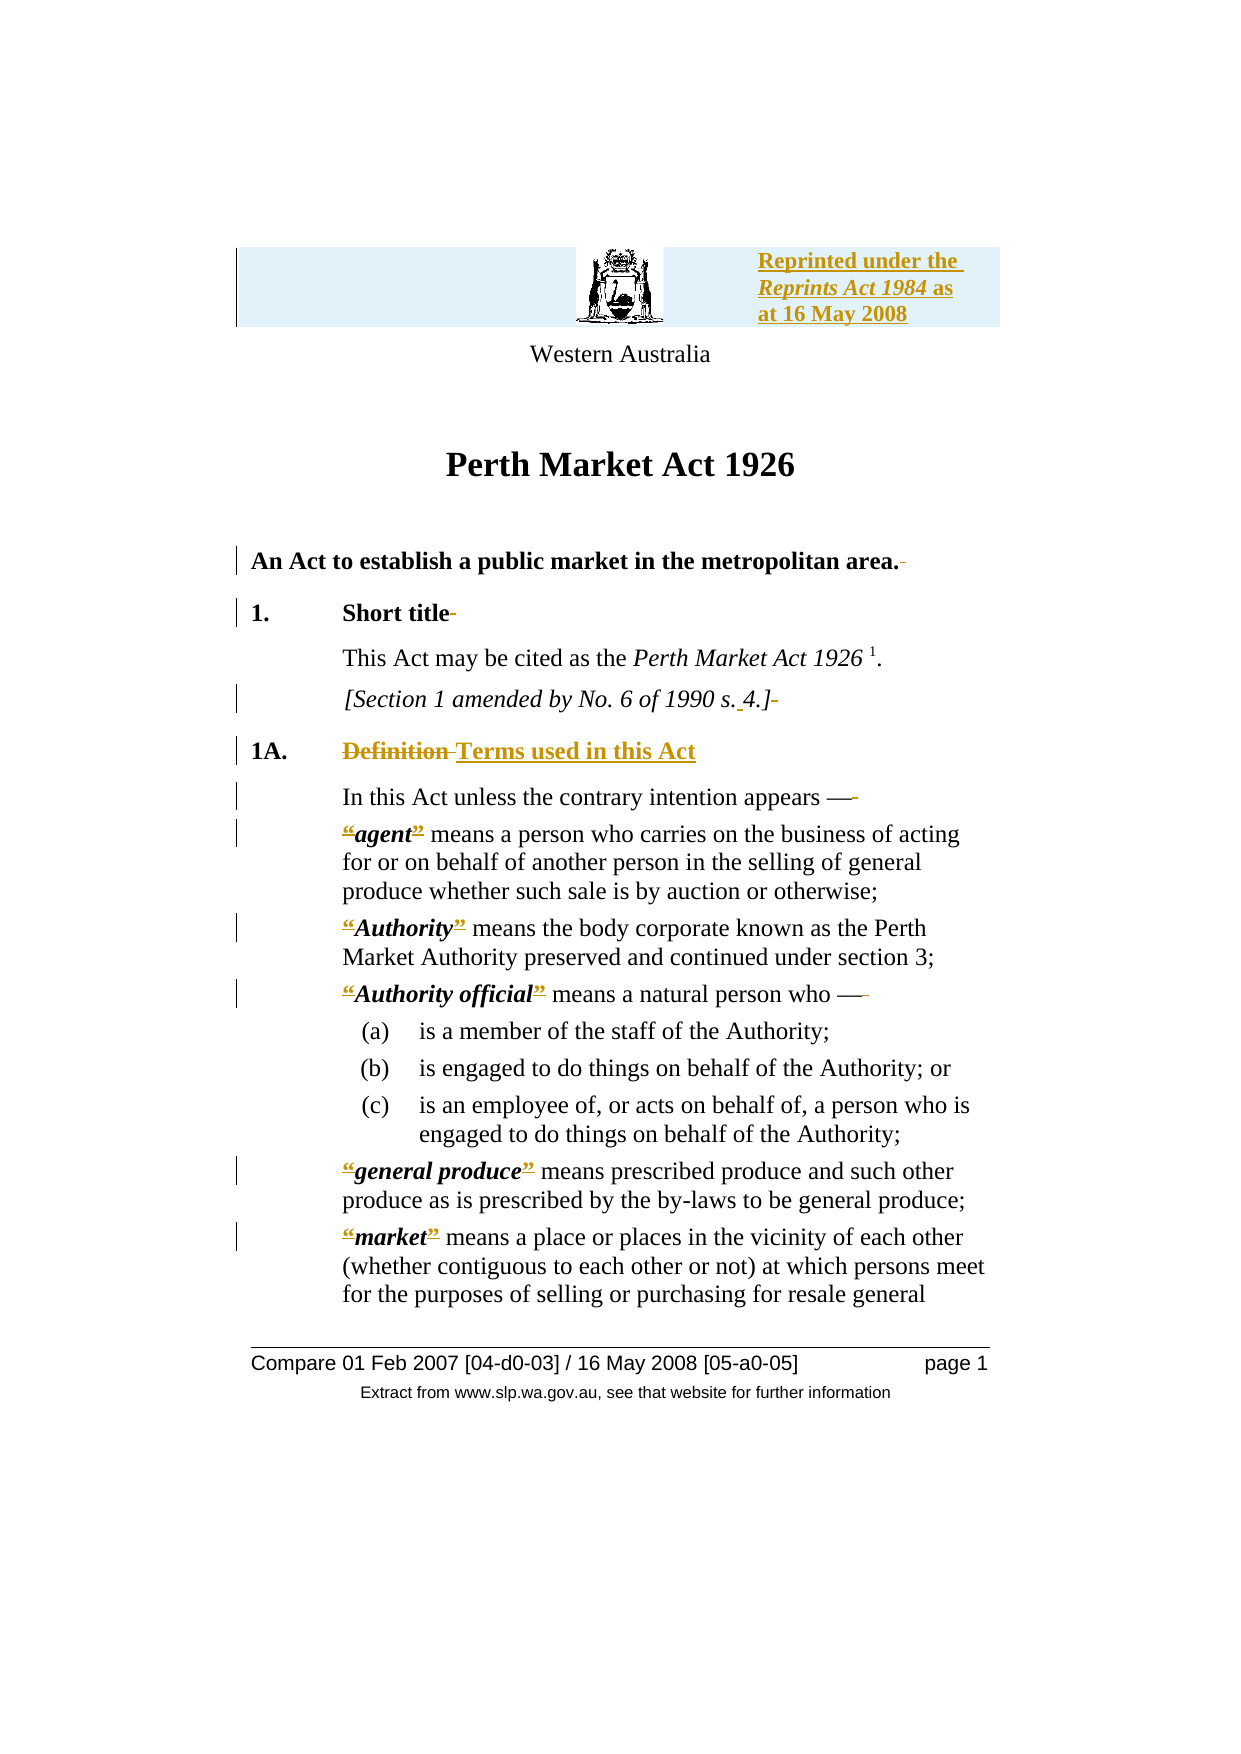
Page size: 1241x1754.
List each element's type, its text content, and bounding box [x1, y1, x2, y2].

text (a) is a member of the staff of the Authority; [251, 1016, 990, 1045]
text Authority official means a natural person who — [251, 979, 990, 1008]
text general produce means prescribed produce and such other produce as is prescribed by the by-laws to be general produce; [251, 1156, 990, 1214]
subtitle 1. Short title [251, 598, 990, 627]
text In this Act unless the contrary intention appears — [251, 782, 990, 810]
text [251, 1222, 990, 1308]
picture [575, 247, 664, 325]
text Western Australia [251, 339, 990, 368]
text (c) is an employee of, or acts on behalf of, a person who is engaged to do things on behalf of the Authority; [251, 1090, 990, 1148]
text (b) is engaged to do things on behalf of the Authority; or [251, 1053, 990, 1082]
subtitle 1A. [251, 736, 990, 765]
title An Act to establish a public market in the metropolitan area. [251, 546, 990, 575]
text agent means a person who carries on the business of acting for or on behalf of another person in the selling of general produce whether such sale is by auction or otherwise; [251, 819, 990, 905]
text Perth Market Act 1926 [251, 443, 990, 484]
text [Section 1 amended by No. 6 of 1990 s.4.] [251, 684, 990, 713]
text This Act may be cited as the Perth Market Act 1926 1. [251, 643, 990, 672]
text Authority means the body corporate known as the Perth Market Authority preserved and continued under section 3; [251, 913, 990, 971]
